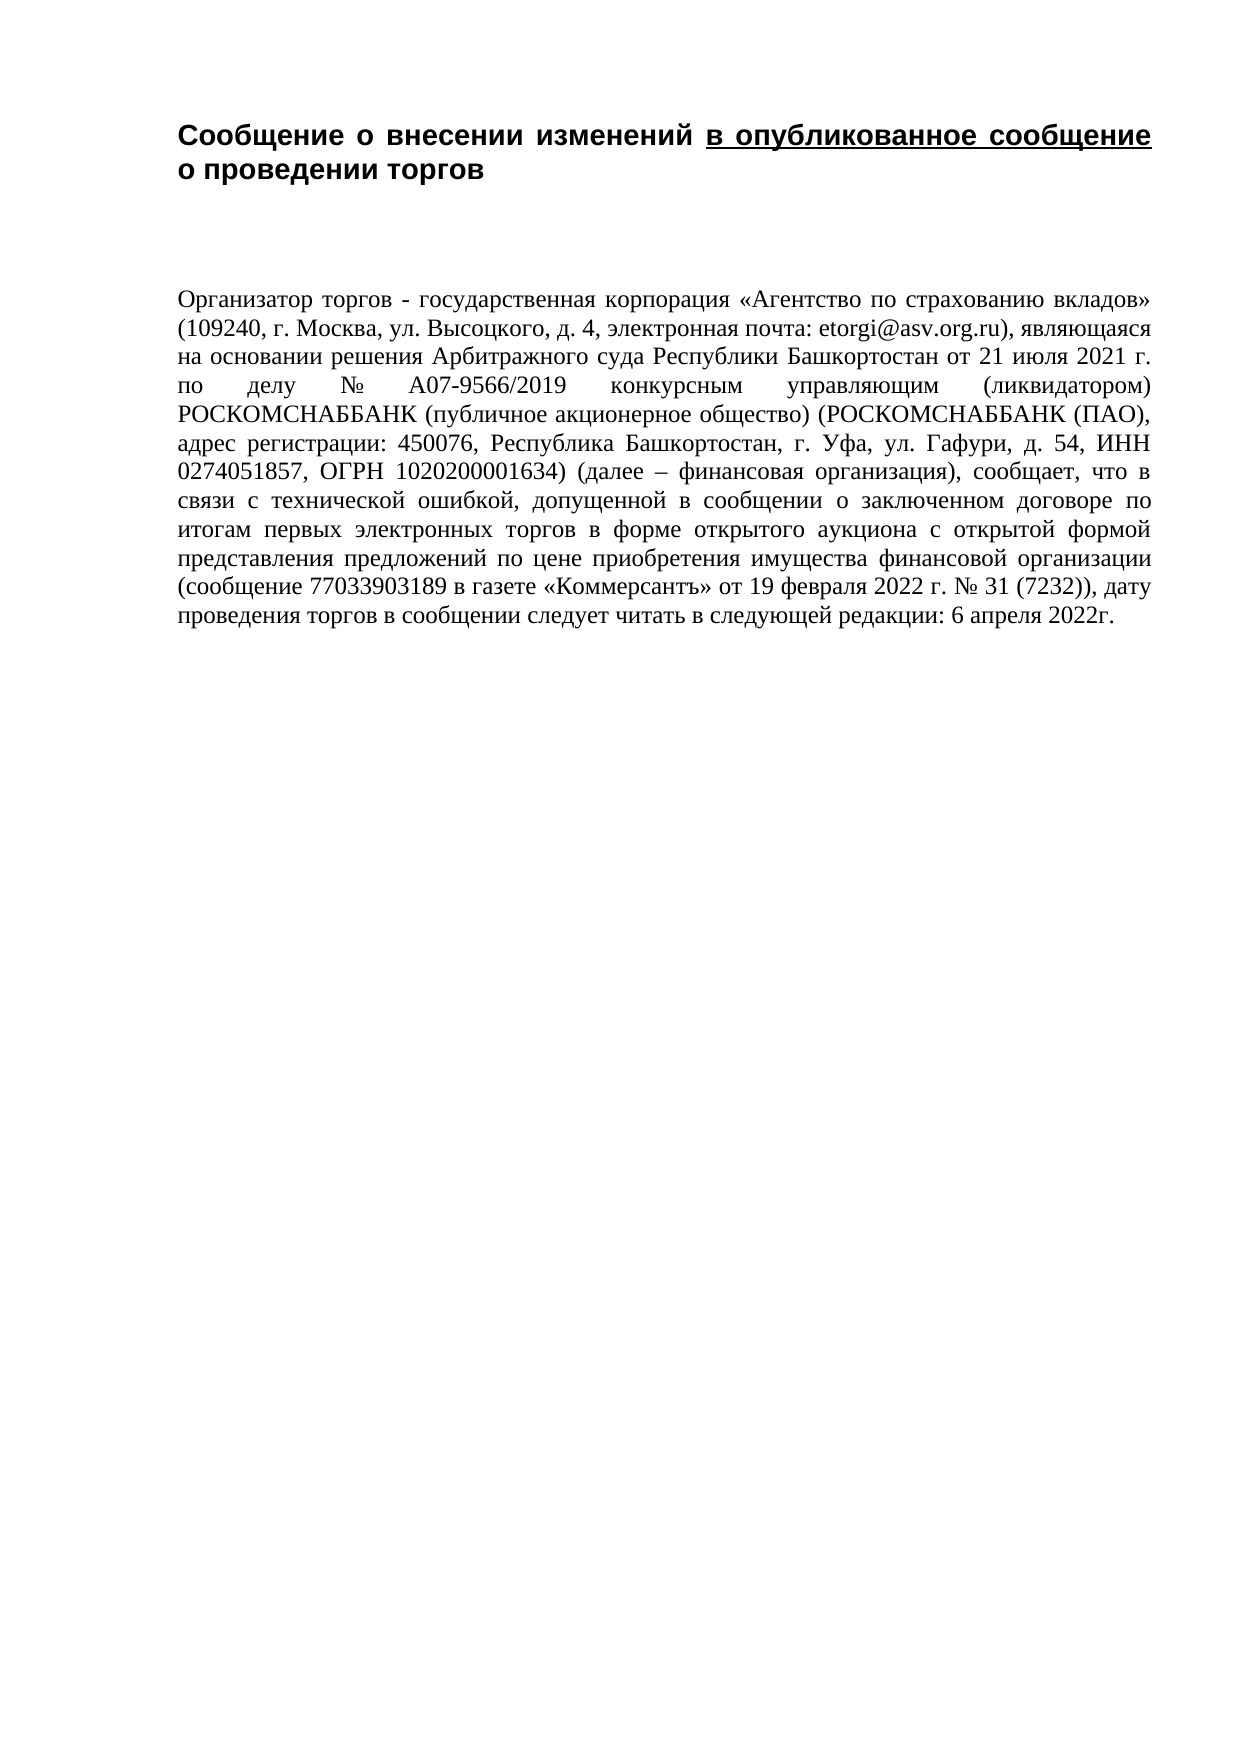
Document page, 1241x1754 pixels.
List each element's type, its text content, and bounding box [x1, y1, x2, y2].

text Сообщение о внесении изменений в опубликованное сообщение о проведении торгов [177, 118, 1152, 185]
text Организатор торгов - государственная корпорация «Агентство по страхованию вкладов» (109240, г. Москва, ул. Высоцкого, д. 4, электронная почта: etorgi@asv.org.ru), являющаяся на основании решения Арбитражного суда Республики Башкортостан от 21 июля 2021 г. по делу № А07-9566/2019 конкурсным управляющим (ликвидатором) РОСКОМСНАББАНК (публичное акционерное общество) (РОСКОМСНАББАНК (ПАО), адрес регистрации: 450076, Республика Башкортостан, г. Уфа, ул. Гафури, д. 54, ИНН 0274051857, ОГРН 1020200001634) (далее – финансовая организация), сообщает, что в связи с технической ошибкой, допущенной в сообщении о заключенном договоре по итогам первых электронных торгов в форме открытого аукциона с открытой формой представления предложений по цене приобретения имущества финансовой организации (сообщение 77033903189 в газете «Коммерсантъ» от 19 февраля 2022 г. № 31 (7232)), дату проведения торгов в сообщении следует читать в следующей редакции: 6 апреля 2022г. [177, 284, 1152, 629]
